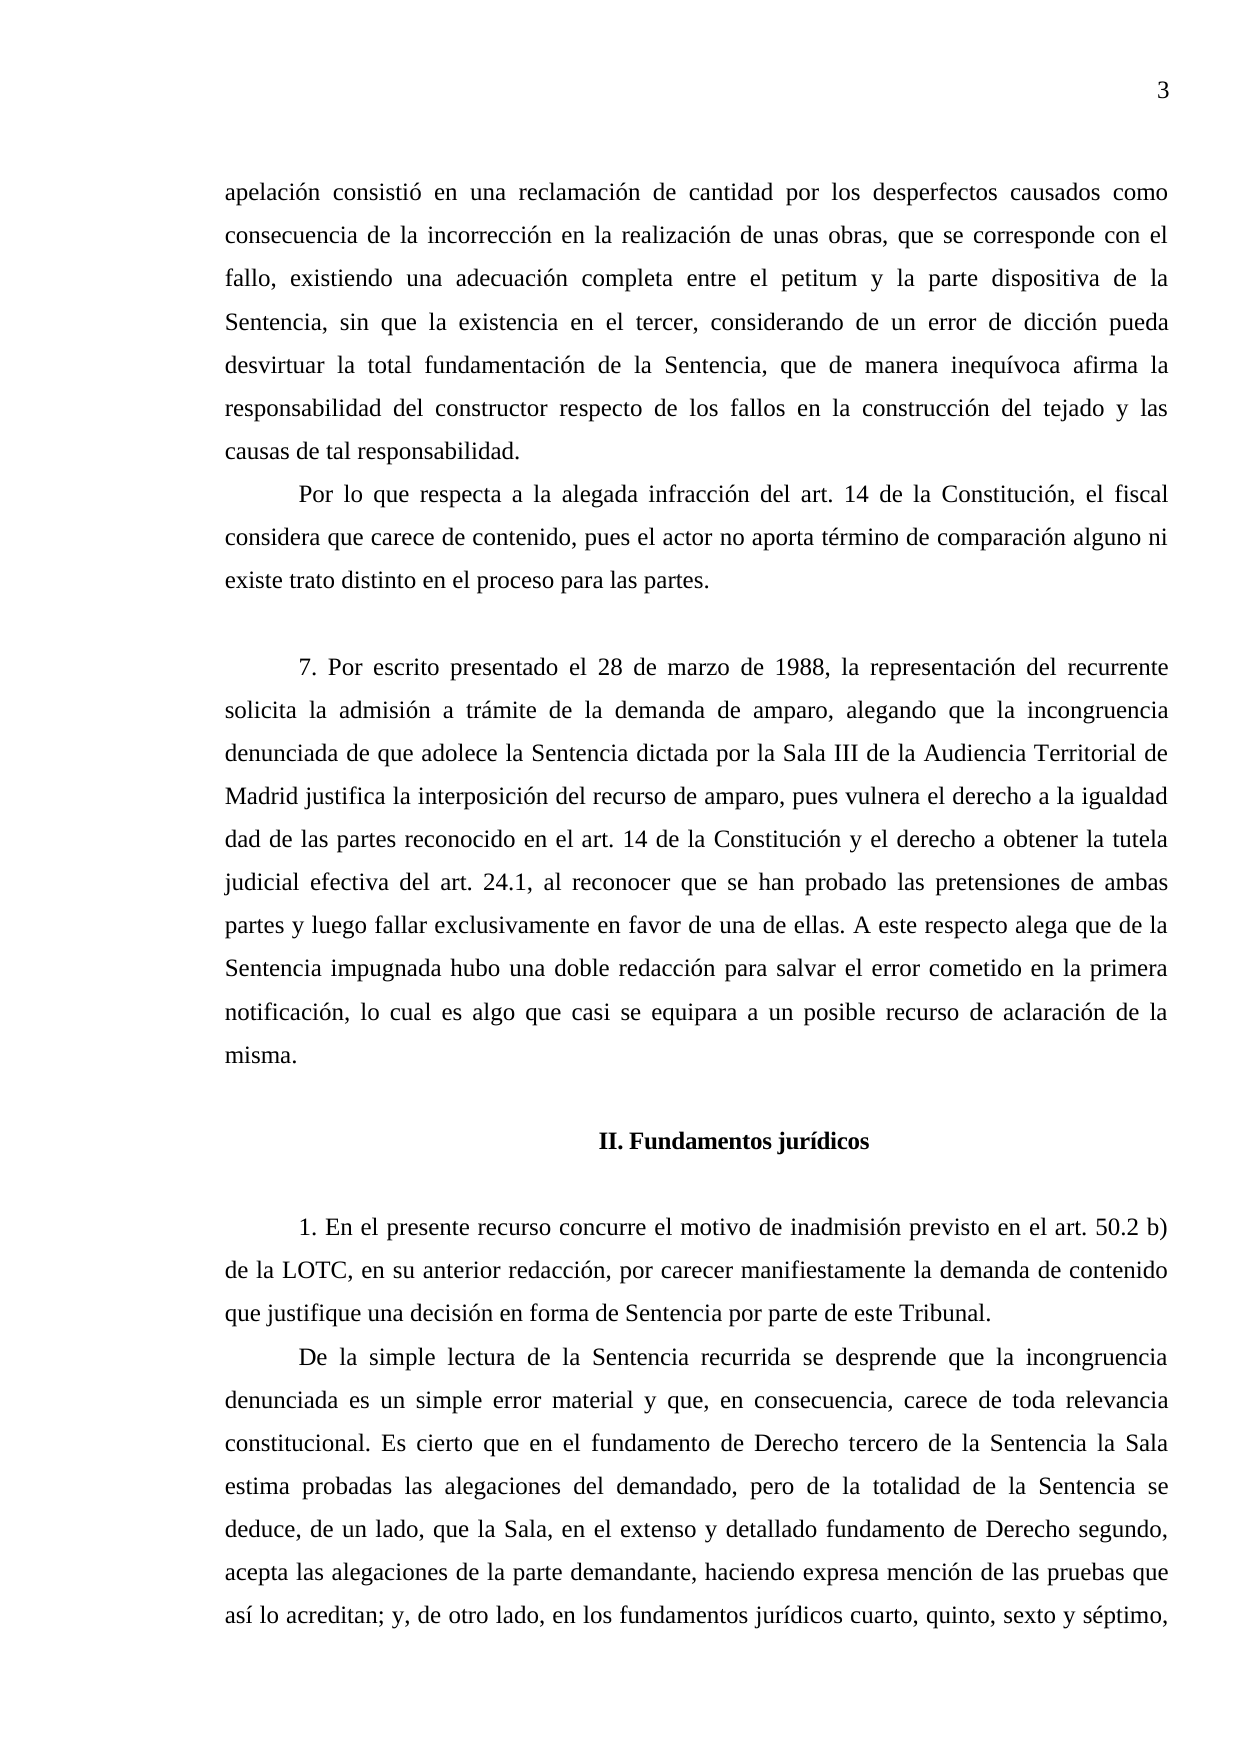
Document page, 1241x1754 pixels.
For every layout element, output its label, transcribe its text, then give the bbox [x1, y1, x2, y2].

text 7. Por escrito presentado el 28 de marzo de 1988, la representación del recurrente solicita la admisión a trámite de la demanda de amparo, alegando que la incongruencia denunciada de que adolece la Sentencia dictada por la Sala III de la Audiencia Territorial de Madrid justifica la interposición del recurso de amparo, pues vulnera el derecho a la igualdad dad de las partes reconocido en el art. 14 de la Constitución y el derecho a obtener la tutela judicial efectiva del art. 24.1, al reconocer que se han probado las pretensiones de ambas partes y luego fallar exclusivamente en favor de una de ellas. A este respecto alega que de la Sentencia impugnada hubo una doble redacción para salvar el error cometido en la primera notificación, lo cual es algo que casi se equipara a un posible recurso de aclaración de la misma. [224, 652, 1169, 1068]
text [224, 1342, 1169, 1629]
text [224, 177, 1169, 465]
text 1. En el presente recurso concurre el motivo de inadmisión previsto en el art. 50.2 b) de la LOTC, en su anterior redacción, por carecer manifiestamente la demanda de contenido que justifique una decisión en forma de Sentencia por parte de este Tribunal. [224, 1212, 1169, 1327]
text Por lo que respecta a la alegada infracción del art. 14 de la Constitución, el fiscal considera que carece de contenido, pues el actor no aporta término de comparación alguno ni existe trato distinto en el proceso para las partes. [224, 479, 1169, 594]
subtitle II. Fundamentos jurídicos [224, 1126, 1169, 1155]
